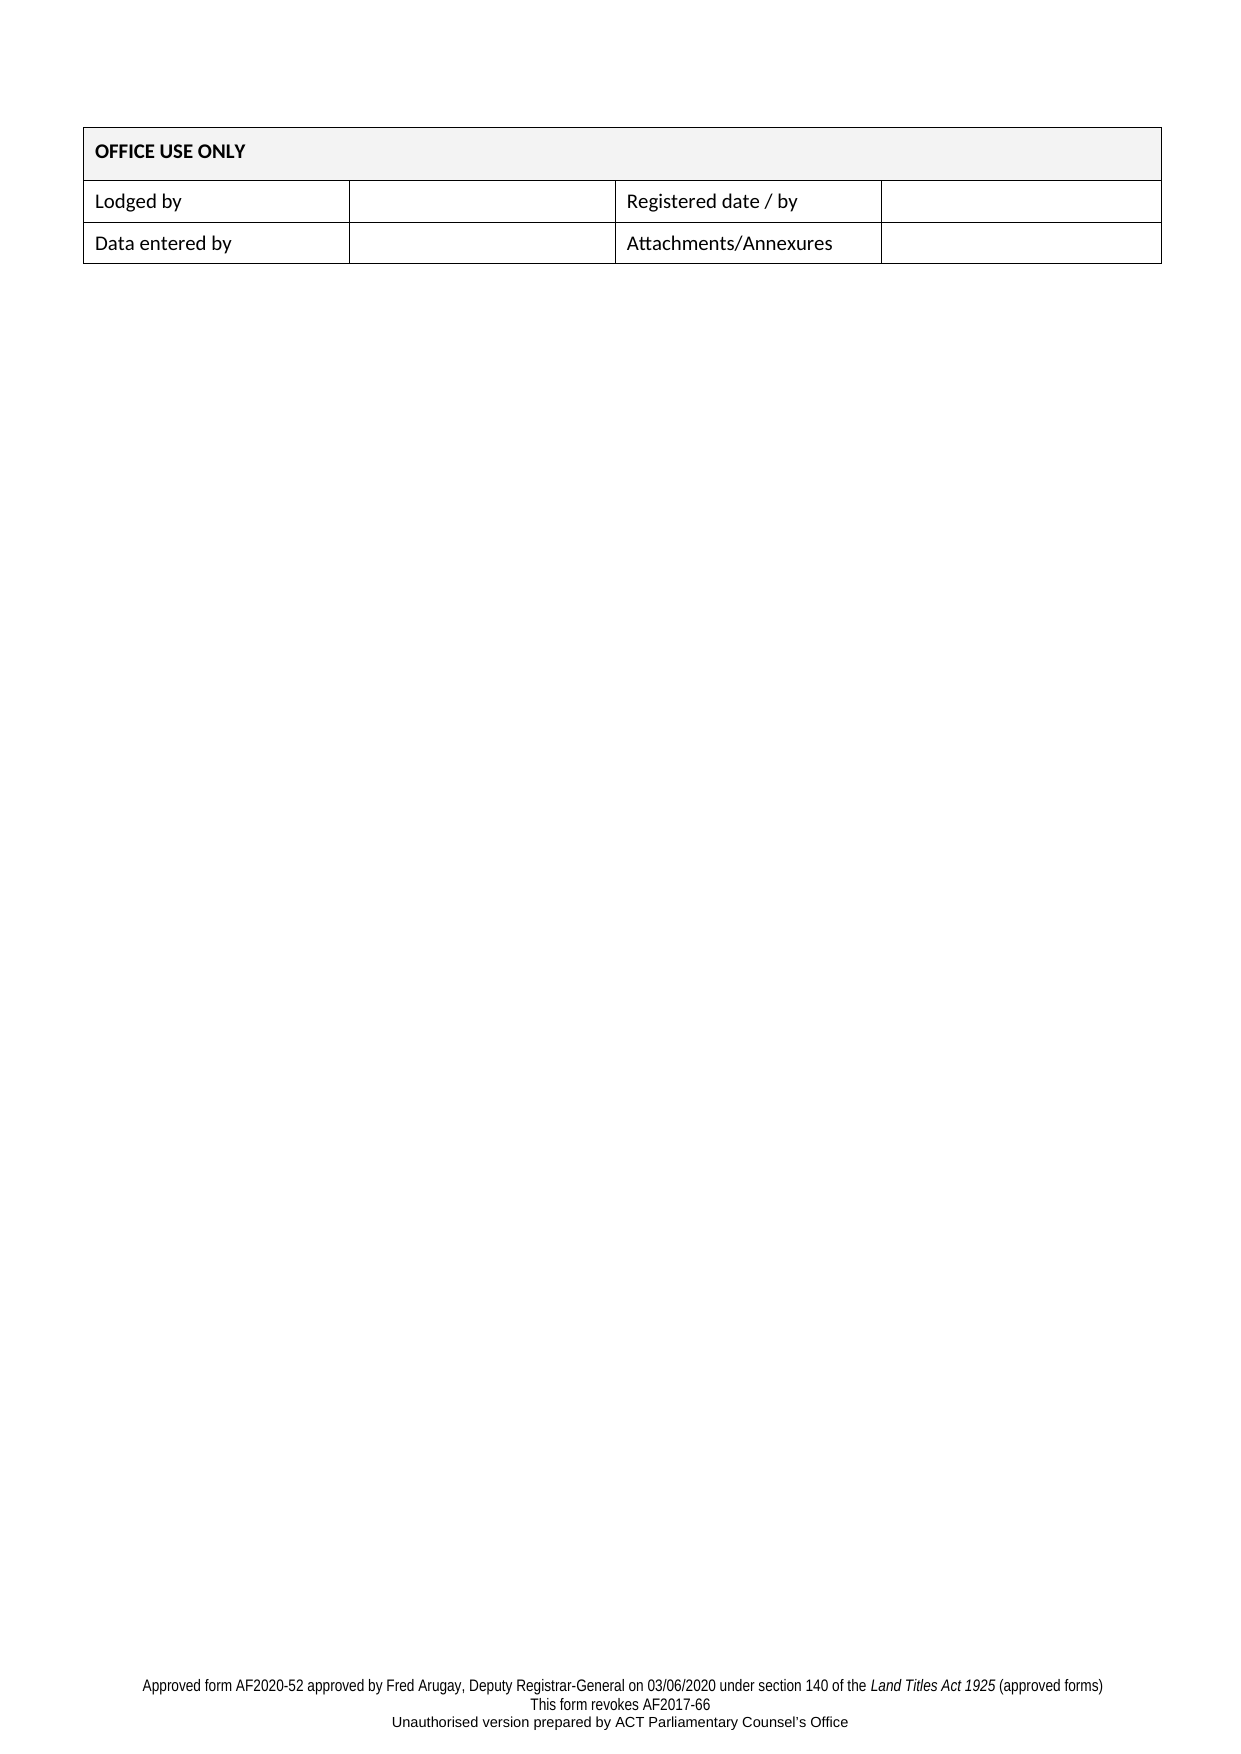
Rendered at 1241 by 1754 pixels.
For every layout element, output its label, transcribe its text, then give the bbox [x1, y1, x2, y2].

table_cell [882, 181, 1161, 222]
table_cell Attachments/Annexures [616, 223, 881, 263]
table_cell Lodged by [84, 181, 349, 222]
table_cell Registered date / by [616, 181, 881, 222]
table_cell [882, 223, 1161, 263]
table_cell Data entered by [84, 223, 349, 263]
table_cell [350, 223, 615, 263]
table_header OFFICE USE ONLY [84, 128, 1161, 180]
table_cell [350, 181, 615, 222]
